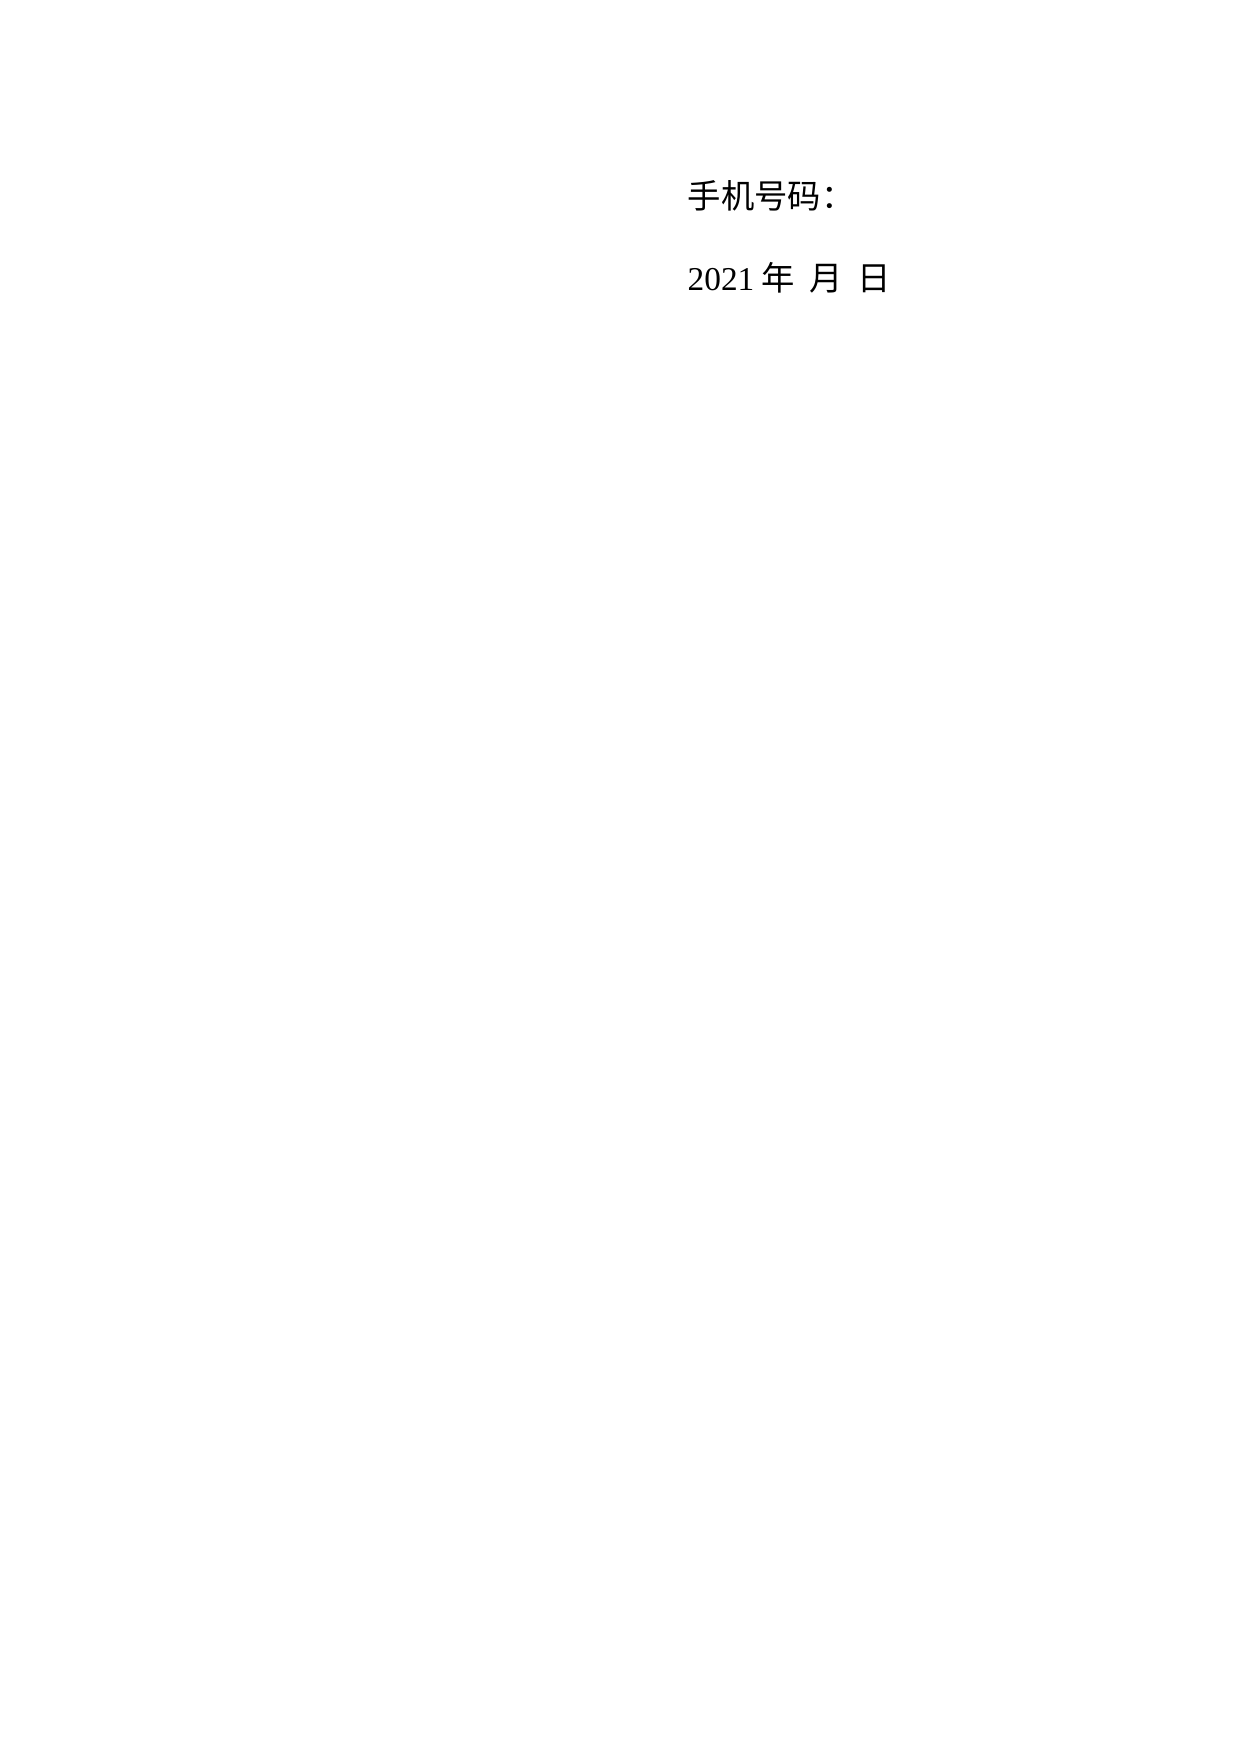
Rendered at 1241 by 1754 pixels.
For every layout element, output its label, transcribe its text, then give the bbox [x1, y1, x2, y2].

text 手机号码： [187, 162, 1053, 227]
text 2021年 月 日 [187, 243, 1053, 308]
